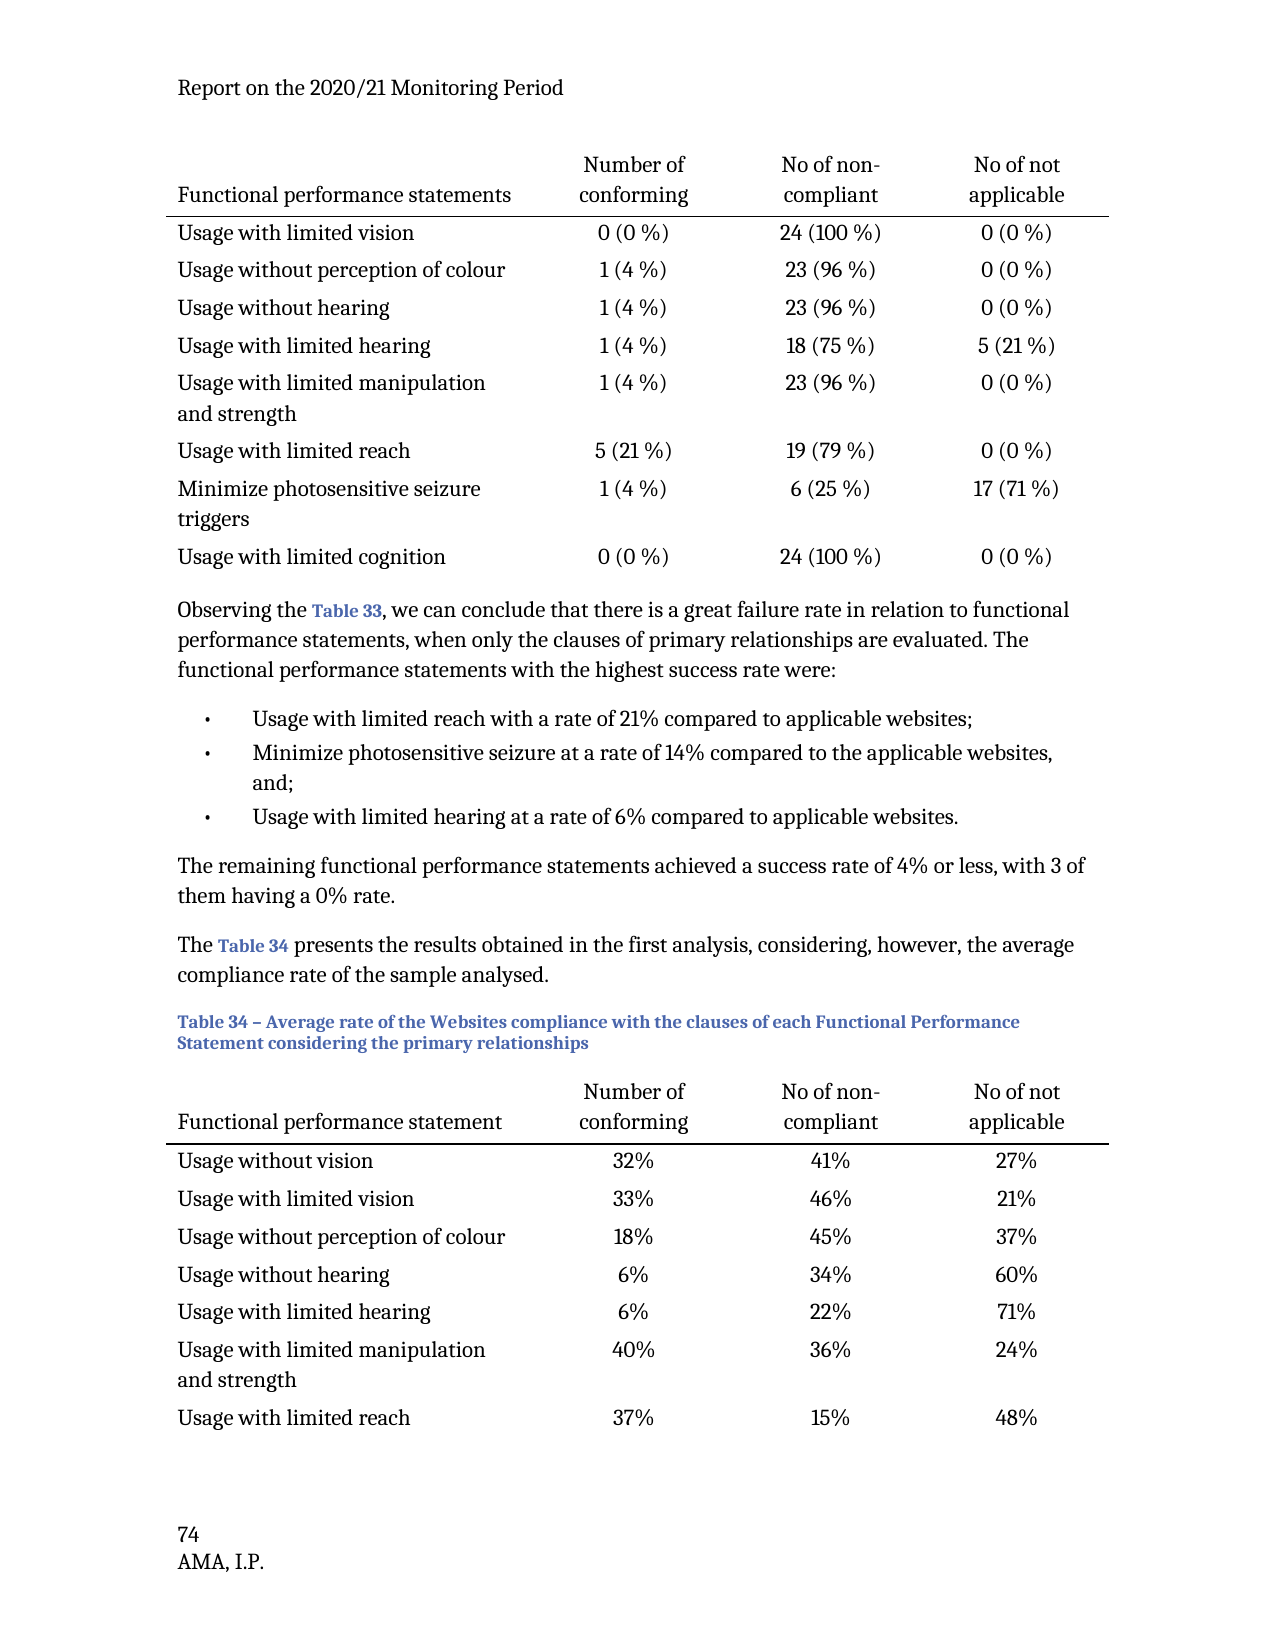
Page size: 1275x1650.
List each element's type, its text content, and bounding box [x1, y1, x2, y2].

text Table 34 – Average rate of the Websites compliance with the clauses of each Functional Performance Statement considering the primary relationships [177, 1011, 1098, 1054]
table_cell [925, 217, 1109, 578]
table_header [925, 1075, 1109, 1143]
text The Table 34 presents the results obtained in the first analysis, considering, however, the average compliance rate of the sample analysed. [177, 932, 1098, 988]
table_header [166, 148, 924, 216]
list Usage with limited hearing at a rate of 6% compared to applicable websites. [202, 804, 1098, 830]
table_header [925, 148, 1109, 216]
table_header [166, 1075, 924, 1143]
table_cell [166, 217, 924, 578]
list Usage with limited reach with a rate of 21% compared to applicable websites; [202, 706, 1098, 732]
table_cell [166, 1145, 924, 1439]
text Observing the Table 33, we can conclude that there is a great failure rate in relation to functional performance statements, when only the clauses of primary relationships are evaluated. The functional performance statements with the highest success rate were: [177, 596, 1098, 683]
text The remaining functional performance statements achieved a success rate of 4% or less, with 3 of them having a 0% rate. [177, 853, 1098, 909]
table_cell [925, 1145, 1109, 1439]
list Minimize photosensitive seizure at a rate of 14% compared to the applicable websites, and; [202, 740, 1098, 796]
